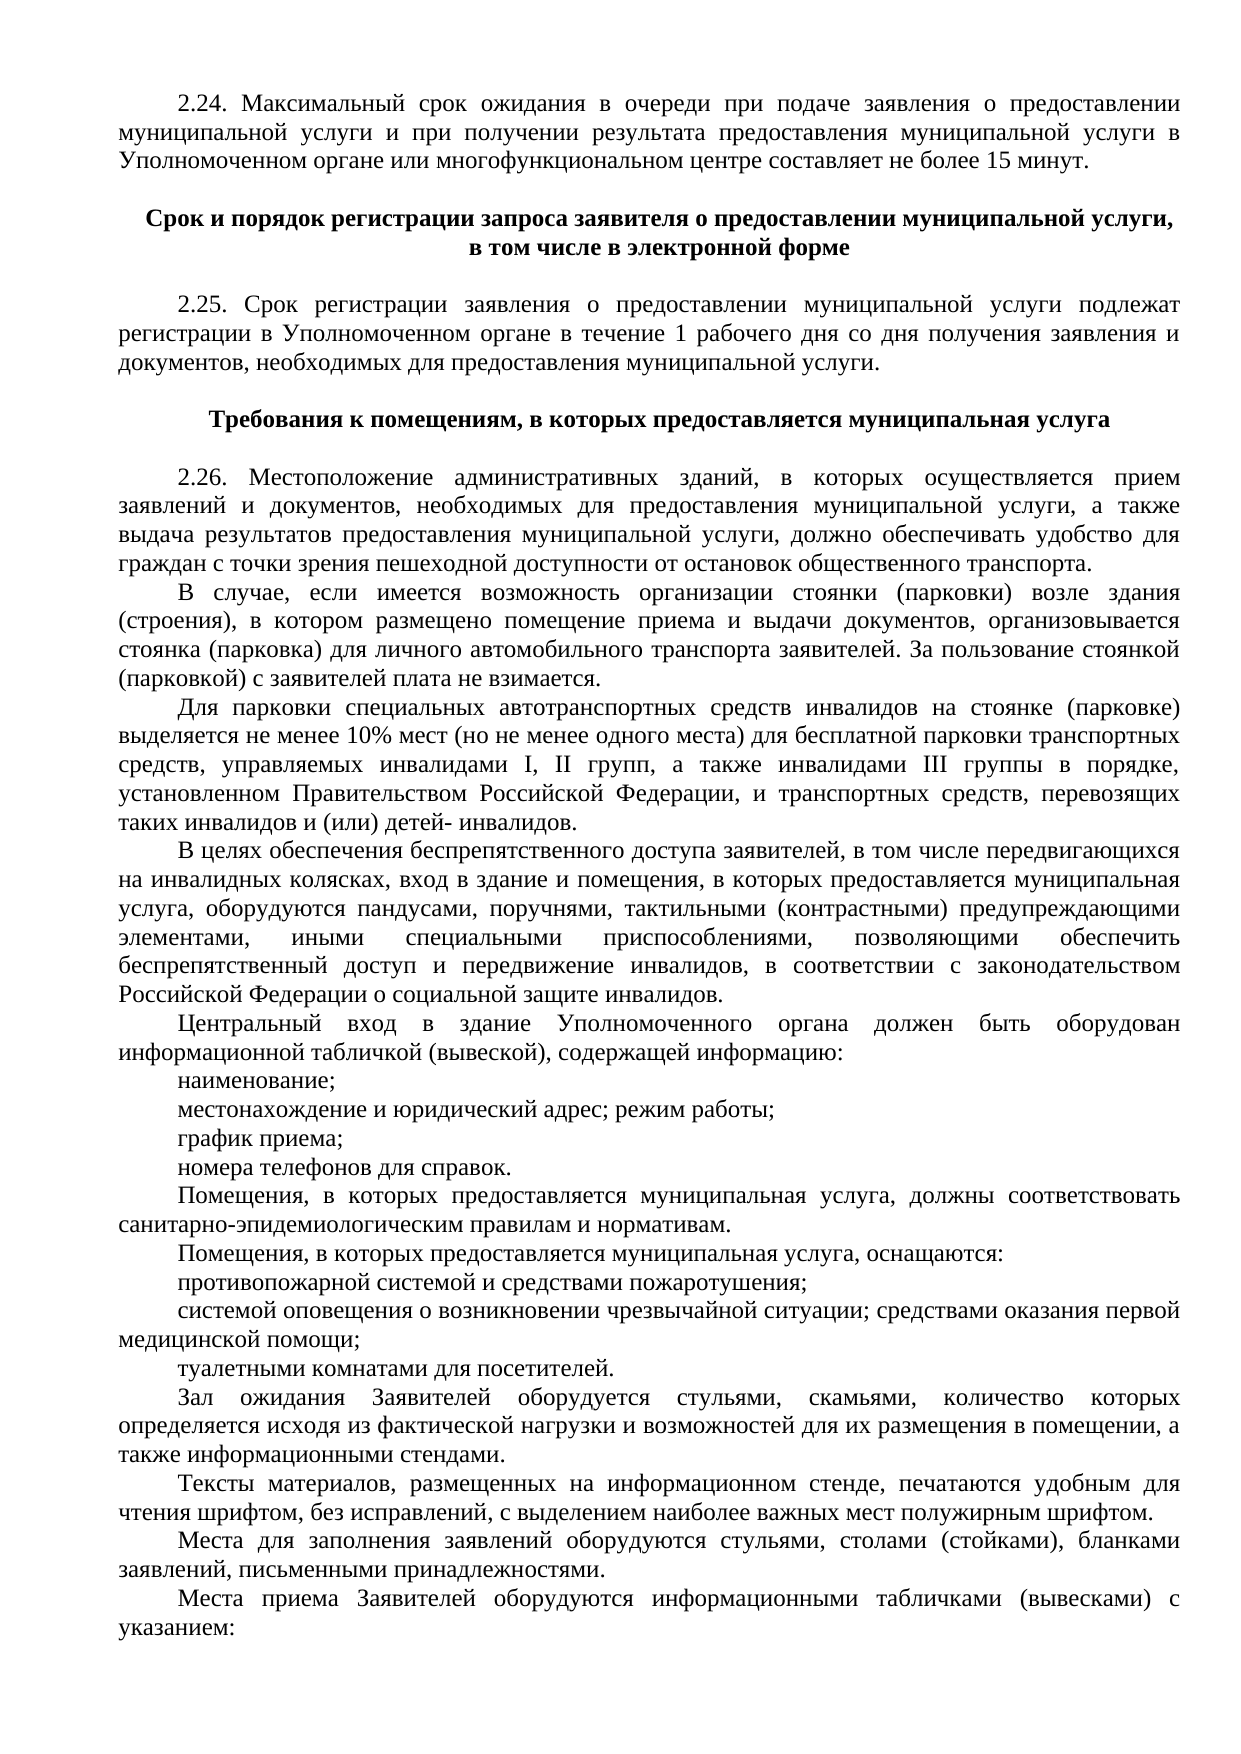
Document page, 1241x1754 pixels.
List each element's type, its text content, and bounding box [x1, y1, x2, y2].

text Помещения, в которых предоставляется муниципальная услуга, должны соответствовать санитарно-эпидемиологическим правилам и нормативам. [118, 1180, 1181, 1238]
text туалетными комнатами для посетителей. [118, 1353, 1181, 1382]
text противопожарной системой и средствами пожаротушения; [118, 1267, 1181, 1295]
text 2.25. Срок регистрации заявления о предоставлении муниципальной услуги подлежат регистрации в Уполномоченном органе в течение 1 рабочего дня со дня получения заявления и документов, необходимых для предоставления муниципальной услуги. [118, 289, 1181, 375]
text местонахождение и юридический адрес; режим работы; [118, 1094, 1181, 1123]
text 2.24. Максимальный срок ожидания в очереди при подаче заявления о предоставлении муниципальной услуги и при получении результата предоставления муниципальной услуги в Уполномоченном органе или многофункциональном центре составляет не более 15 минут. [118, 88, 1181, 174]
text В случае, если имеется возможность организации стоянки (парковки) возле здания (строения), в котором размещено помещение приема и выдачи документов, организовывается стоянка (парковка) для личного автомобильного транспорта заявителей. За пользование стоянкой (парковкой) с заявителей плата не взимается. [118, 577, 1181, 692]
text системой оповещения о возникновении чрезвычайной ситуации; средствами оказания первой медицинской помощи; [118, 1295, 1181, 1353]
text Места приема Заявителей оборудуются информационными табличками (вывесками) с указанием: [118, 1583, 1181, 1640]
subtitle Требования к помещениям, в которых предоставляется муниципальная услуга [138, 404, 1181, 433]
text Места для заполнения заявлений оборудуются стульями, столами (стойками), бланками заявлений, письменными принадлежностями. [118, 1525, 1181, 1583]
text номера телефонов для справок. [118, 1152, 1181, 1180]
subtitle Срок и порядок регистрации запроса заявителя о предоставлении муниципальной услуги, в том числе в электронной форме [138, 203, 1181, 260]
text Помещения, в которых предоставляется муниципальная услуга, оснащаются: [118, 1238, 1181, 1267]
text Тексты материалов, размещенных на информационном стенде, печатаются удобным для чтения шрифтом, без исправлений, с выделением наиболее важных мест полужирным шрифтом. [118, 1468, 1181, 1525]
text график приема; [118, 1123, 1181, 1152]
text Зал ожидания Заявителей оборудуется стульями, скамьями, количество которых определяется исходя из фактической нагрузки и возможностей для их размещения в помещении, а также информационными стендами. [118, 1382, 1181, 1468]
text Для парковки специальных автотранспортных средств инвалидов на стоянке (парковке) выделяется не менее 10% мест (но не менее одного места) для бесплатной парковки транспортных средств, управляемых инвалидами I, II групп, а также инвалидами III группы в порядке, установленном Правительством Российской Федерации, и транспортных средств, перевозящих таких инвалидов и (или) детей- инвалидов. [118, 692, 1181, 835]
text Центральный вход в здание Уполномоченного органа должен быть оборудован информационной табличкой (вывеской), содержащей информацию: [118, 1008, 1181, 1065]
text 2.26. Местоположение административных зданий, в которых осуществляется прием заявлений и документов, необходимых для предоставления муниципальной услуги, а также выдача результатов предоставления муниципальной услуги, должно обеспечивать удобство для граждан с точки зрения пешеходной доступности от остановок общественного транспорта. [118, 462, 1181, 577]
text В целях обеспечения беспрепятственного доступа заявителей, в том числе передвигающихся на инвалидных колясках, вход в здание и помещения, в которых предоставляется муниципальная услуга, оборудуются пандусами, поручнями, тактильными (контрастными) предупреждающими элементами, иными специальными приспособлениями, позволяющими обеспечить беспрепятственный доступ и передвижение инвалидов, в соответствии с законодательством Российской Федерации о социальной защите инвалидов. [118, 835, 1181, 1008]
text наименование; [118, 1065, 1181, 1094]
